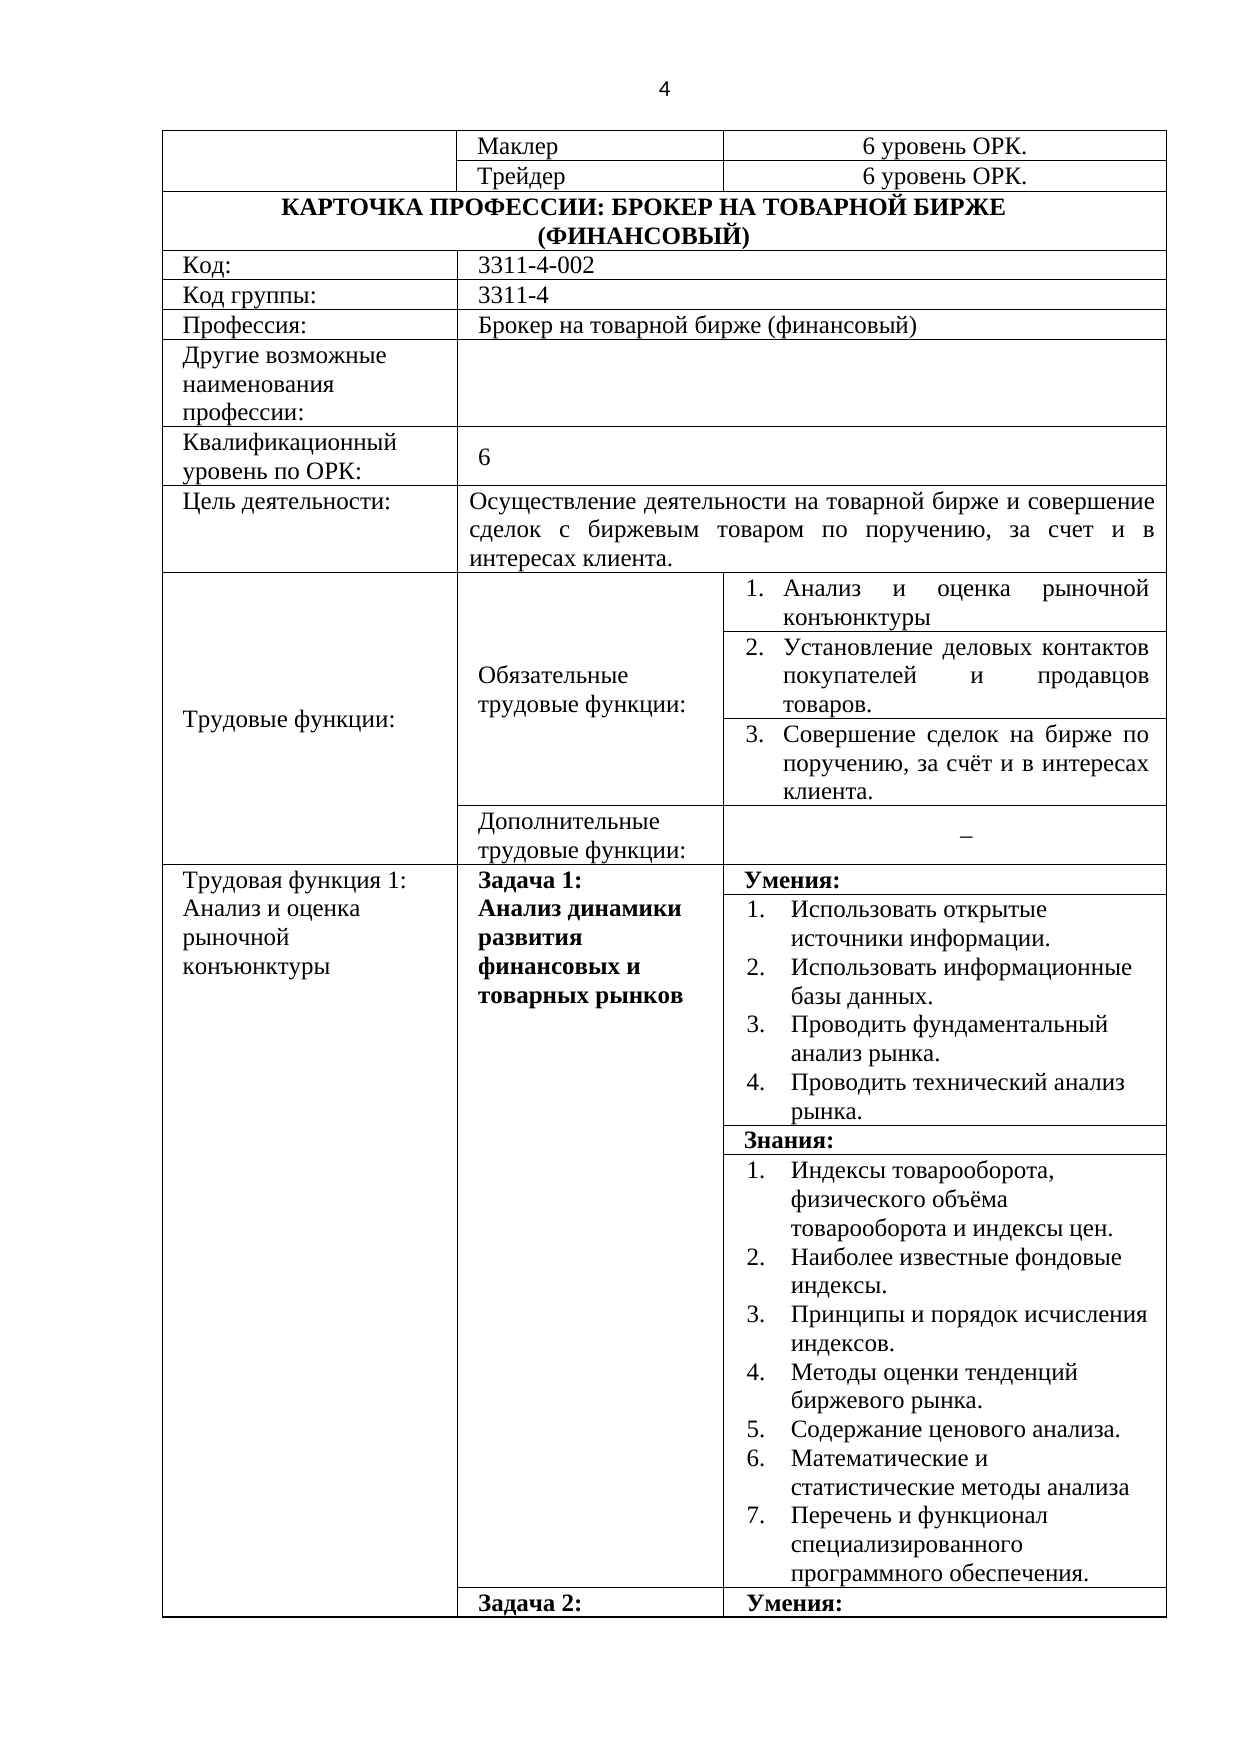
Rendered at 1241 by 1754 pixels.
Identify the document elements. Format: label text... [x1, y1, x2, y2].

table_cell 6 [458, 427, 1166, 485]
table_cell Осуществление деятельности на товарной бирже и совершение сделок с биржевым товаром по поручению, за счет и в интересах клиента. [458, 486, 1166, 572]
table_cell 6 уровень ОРК. [724, 131, 1166, 160]
table_cell Брокер на товарной бирже (финансовый) [458, 310, 1166, 339]
table_cell КАРТОЧКА ПРОФЕССИИ: БРОКЕР НА ТОВАРНОЙ БИРЖЕ (ФИНАНСОВЫЙ) [163, 192, 1166, 249]
table_cell Установление деловых контактов покупателей и продавцов товаров. [724, 632, 1166, 718]
table_cell 3311-4 [458, 280, 1166, 309]
table_cell Дополнительные трудовые функции: [458, 806, 723, 864]
table_cell Индексы товарооборота, физического объёма товарооборота и индексы цен. Наиболее известные фондовые индексы. Принципы и порядок исчисления индексов. Методы оценки тенденций биржевого рынка. Содержание ценового анализа. Математические и статистические методы анализа Перечень и функционал специализированного программного обеспечения. [724, 1155, 1166, 1587]
table_cell Другие возможные наименования профессии: [163, 340, 457, 426]
table_cell Умения: [724, 1588, 1166, 1616]
table_cell Задача 1: Анализ динамики развития финансовых и товарных рынков [458, 865, 723, 1587]
table_cell Профессия: [163, 310, 457, 339]
table_cell Совершение сделок на бирже по поручению, за счёт и в интересах клиента. [724, 719, 1166, 805]
table_cell Анализ и оценка рыночной конъюнктуры [724, 573, 1166, 631]
table_cell Трейдер [457, 161, 723, 191]
table_cell 6 уровень ОРК. [724, 161, 1166, 191]
table_cell Трудовая функция 1: Анализ и оценка рыночной конъюнктуры [163, 865, 457, 1616]
table_cell Трудовые функции: [163, 573, 457, 864]
table_cell Использовать открытые источники информации. Использовать информационные базы данных. Проводить фундаментальный анализ рынка. Проводить технический анализ рынка. [724, 895, 1166, 1124]
table_cell Квалификационный уровень по ОРК: [163, 427, 457, 485]
table_cell [458, 340, 1166, 426]
table_cell Знания: [724, 1126, 1166, 1154]
table_cell Код: [163, 251, 457, 279]
table_cell – [724, 806, 1166, 864]
table_cell Код группы: [163, 280, 457, 309]
table_cell Маклер [457, 131, 723, 160]
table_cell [458, 1588, 723, 1616]
table_cell Обязательные трудовые функции: [458, 573, 723, 805]
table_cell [163, 131, 456, 191]
table_cell Умения: [724, 865, 1166, 893]
table_cell Цель деятельности: [163, 486, 457, 572]
table_cell 3311-4-002 [458, 251, 1166, 279]
